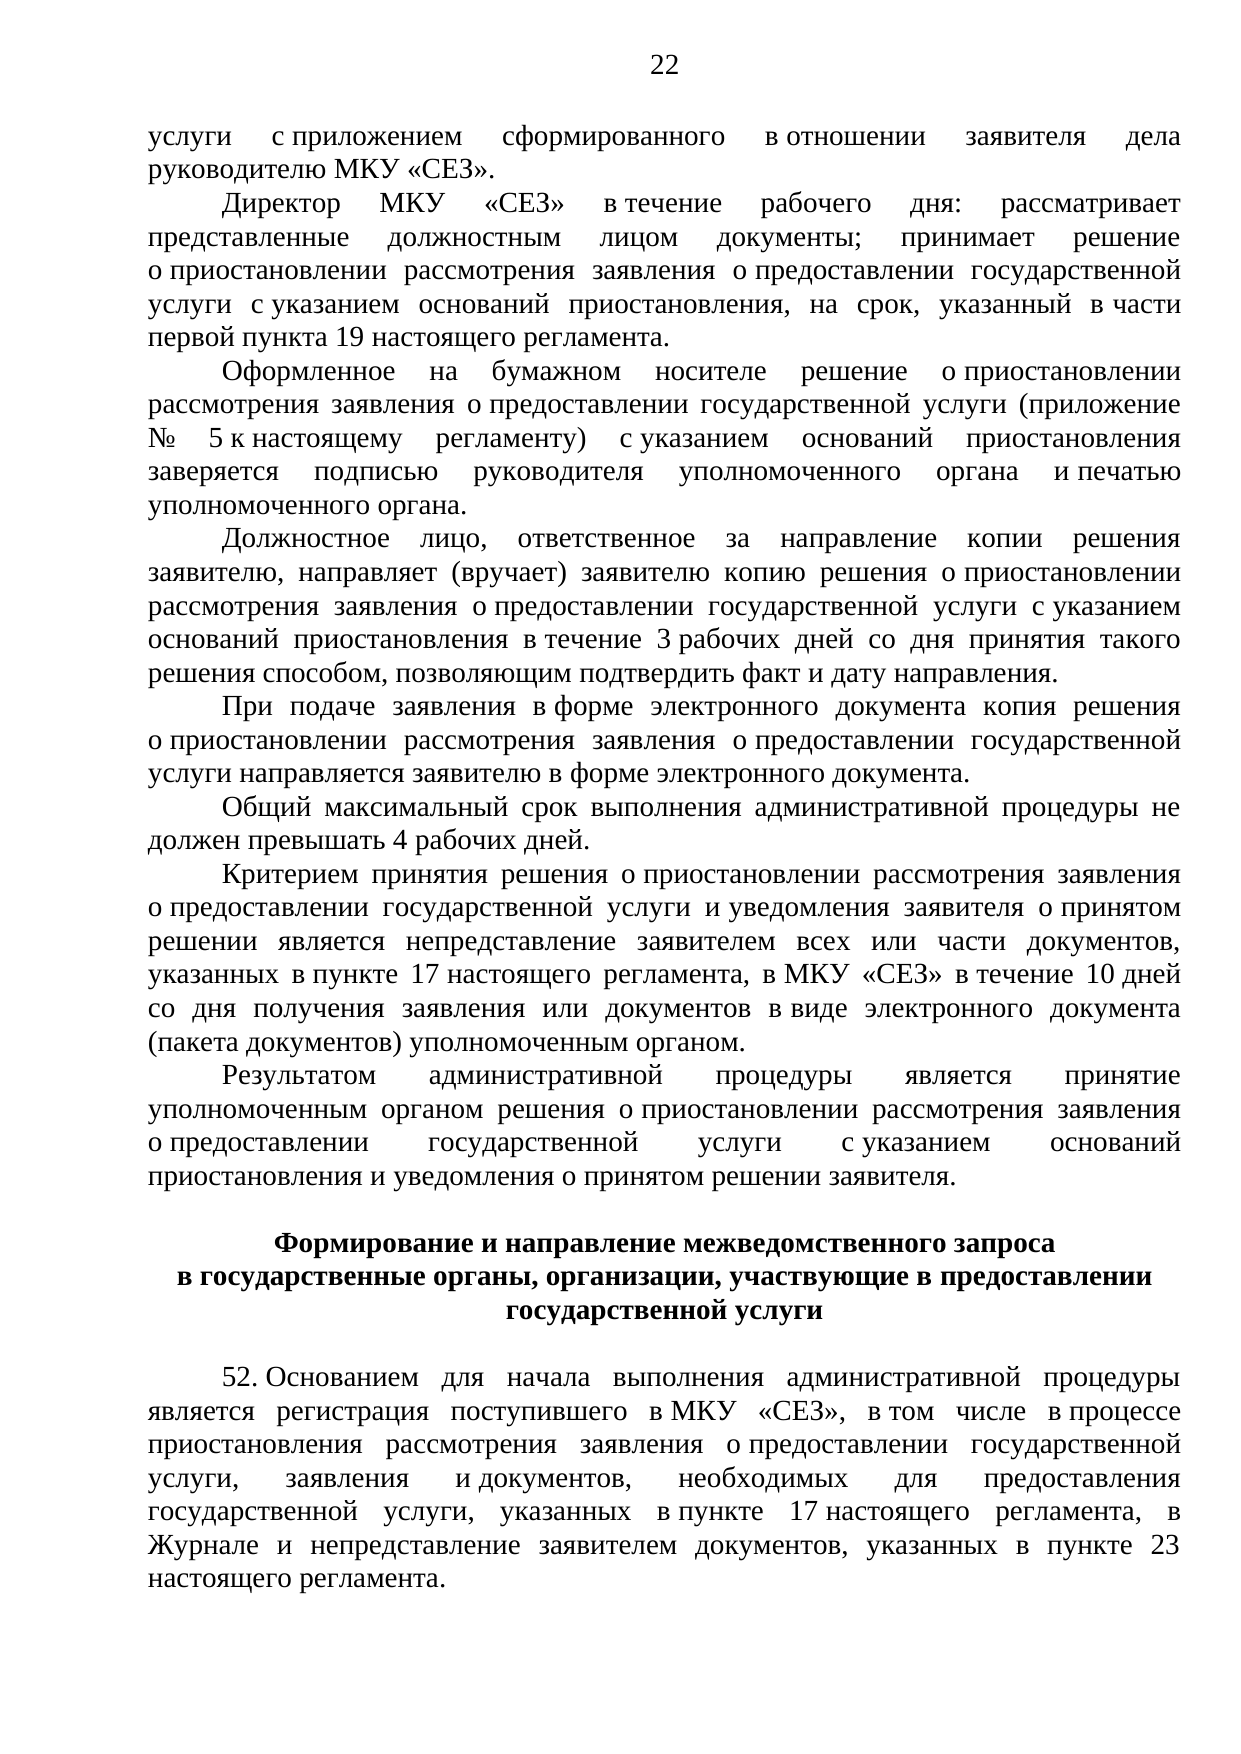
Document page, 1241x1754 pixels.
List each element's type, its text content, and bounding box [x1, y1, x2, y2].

text Формирование и направление межведомственного запроса в государственные органы, организации, участвующие в предоставлении государственной услуги [148, 1225, 1181, 1326]
text Должностное лицо, ответственное за направление копии решения заявителю, направляет (вручает) заявителю копию решения о приостановлении рассмотрения заявления о предоставлении государственной услуги с указанием оснований приостановления в течение 3 рабочих дней со дня принятия такого решения способом, позволяющим подтвердить факт и дату направления. [148, 521, 1181, 688]
text 52. Основанием для начала выполнения административной процедуры является регистрация поступившего в МКУ «СЕЗ», в том числе в процессе приостановления рассмотрения заявления о предоставлении государственной услуги, заявления и документов, необходимых для предоставления государственной услуги, указанных в пункте 17 настоящего регламента, в Журнале и непредставление заявителем документов, указанных в пункте 23 настоящего регламента. [148, 1359, 1181, 1594]
text Общий максимальный срок выполнения административной процедуры не должен превышать 4 рабочих дней. [148, 789, 1181, 856]
text Директор МКУ «СЕЗ» в течение рабочего дня: рассматривает представленные должностным лицом документы; принимает решение о приостановлении рассмотрения заявления о предоставлении государственной услуги с указанием оснований приостановления, на срок, указанный в части первой пункта 19 настоящего регламента. [148, 185, 1181, 353]
text Оформленное на бумажном носителе решение о приостановлении рассмотрения заявления о предоставлении государственной услуги (приложение № 5 к настоящему регламенту) с указанием оснований приостановления заверяется подписью руководителя уполномоченного органа и печатью уполномоченного органа. [148, 353, 1181, 521]
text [148, 118, 1181, 185]
text При подаче заявления в форме электронного документа копия решения о приостановлении рассмотрения заявления о предоставлении государственной услуги направляется заявителю в форме электронного документа. [148, 688, 1181, 789]
text Критерием принятия решения о приостановлении рассмотрения заявления о предоставлении государственной услуги и уведомления заявителя о принятом решении является непредставление заявителем всех или части документов, указанных в пункте 17 настоящего регламента, в МКУ «СЕЗ» в течение 10 дней со дня получения заявления или документов в виде электронного документа (пакета документов) уполномоченным органом. [148, 856, 1181, 1057]
text Результатом административной процедуры является принятие уполномоченным органом решения о приостановлении рассмотрения заявления о предоставлении государственной услуги с указанием оснований приостановления и уведомления о принятом решении заявителя. [148, 1057, 1181, 1191]
